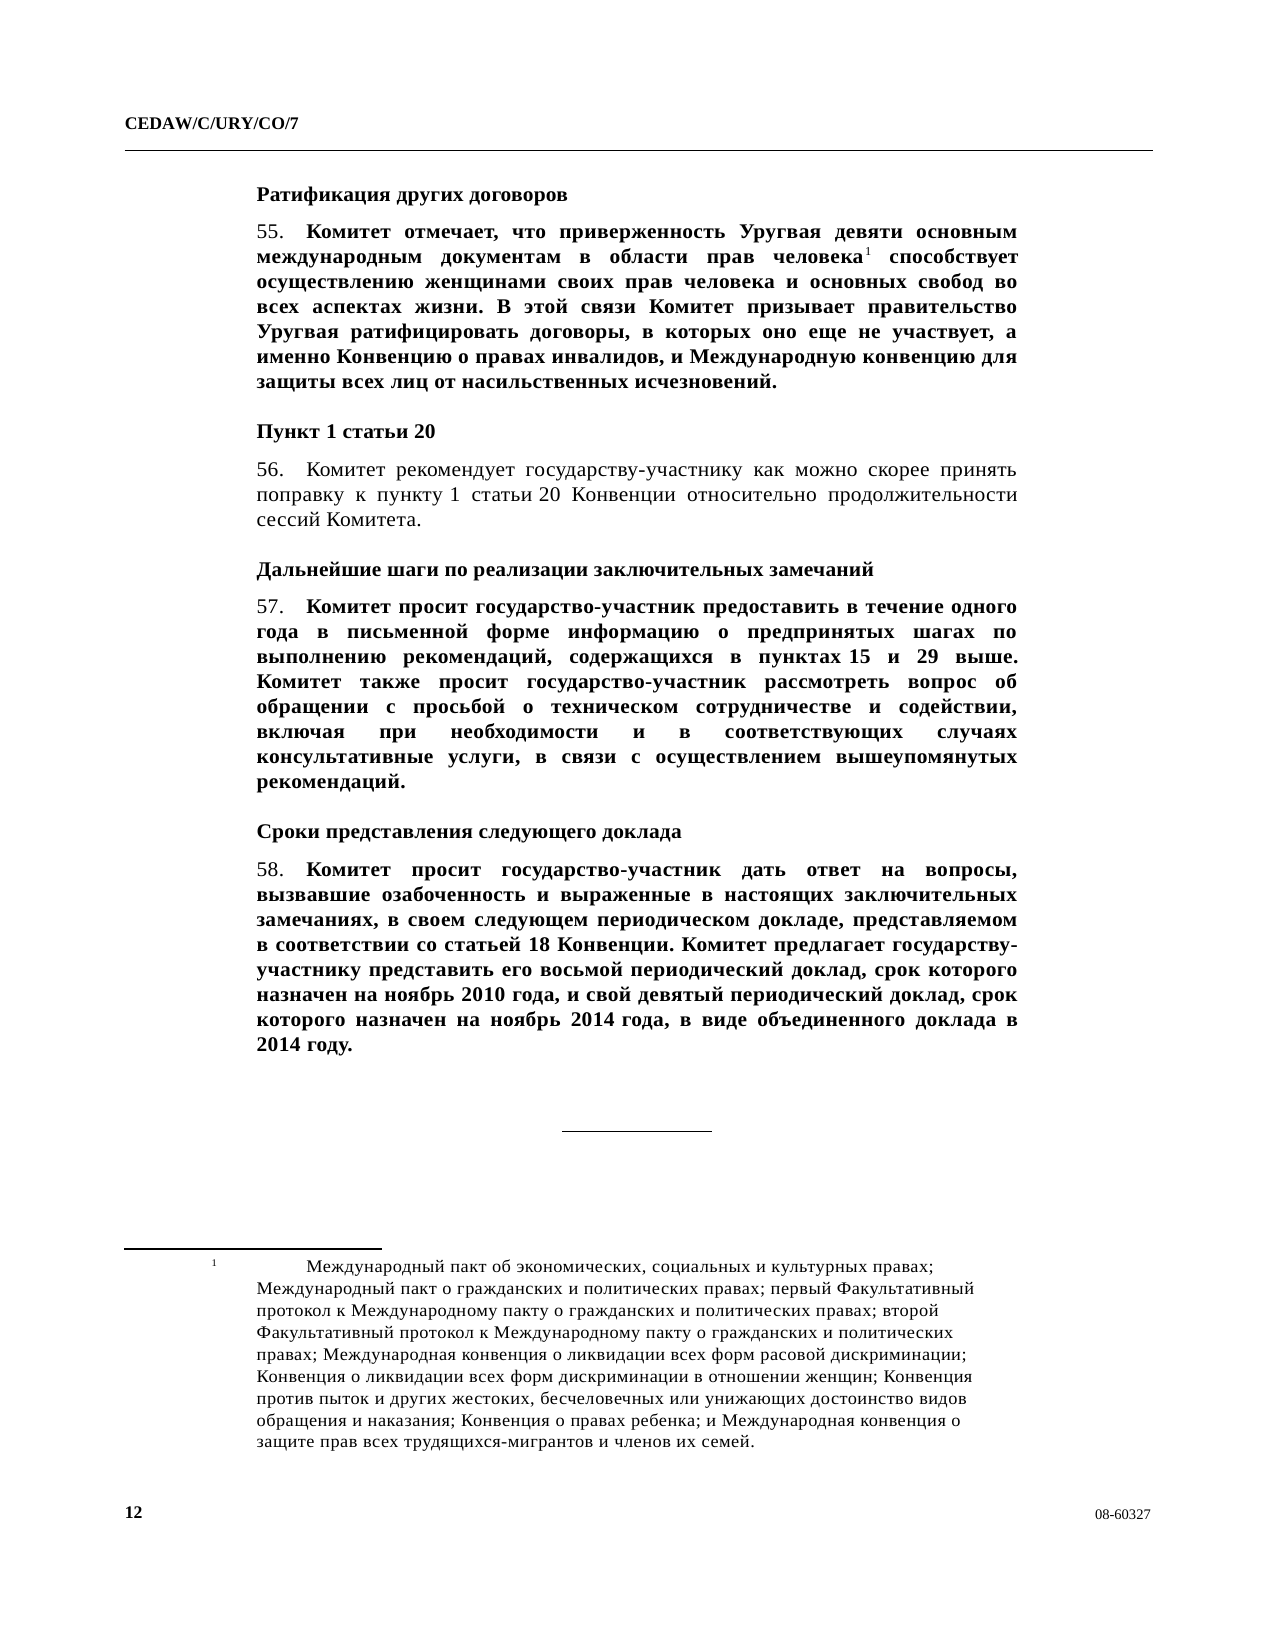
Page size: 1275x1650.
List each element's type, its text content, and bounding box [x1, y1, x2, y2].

text 55. Комитет отмечает, что приверженность Уругвая девяти основным международным документам в области прав человека способствует осуществлению женщинами своих прав человека и основных свобод во всех аспектах жизни. В этой связи Комитет призывает правительство Уругвая ратифицировать договоры, в которых оно еще не участвует, а именно Конвенцию о правах инвалидов, и Международную конвенцию для защиты всех лиц от насильственных исчезновений. [256, 219, 1018, 394]
text 56. Комитет рекомендует государству-участнику как можно скорее принять поправку к пункту 1 статьи 20 Конвенции относительно продолжительности сессий Комитета. [256, 456, 1018, 531]
text Ратификация других договоров [124, 181, 1019, 206]
text Сроки представления следующего доклада [124, 819, 1019, 844]
text 57. Комитет просит государство-участник предоставить в течение одного года в письменной форме информацию о предпринятых шагах по выполнению рекомендаций, содержащихся в пунктах 15 и 29 выше. Комитет также просит государство-участник рассмотреть вопрос об обращении с просьбой о техническом сотрудничестве и содействии, включая при необходимости и в соответствующих случаях консультативные услуги, в связи с осуществлением вышеупомянутых рекомендаций. [256, 594, 1018, 794]
text 58. Комитет просит государство-участник дать ответ на вопросы, вызвавшие озабоченность и выраженные в настоящих заключительных замечаниях, в своем следующем периодическом докладе, представляемом в соответствии со статьей 18 Конвенции. Комитет предлагает государству-участнику представить его восьмой периодический доклад, срок которого назначен на ноябрь 2010 года, и свой девятый периодический доклад, срок которого назначен на ноябрь 2014 года, в виде объединенного доклада в 2014 году. [256, 856, 1018, 1056]
text Дальнейшие шаги по реализации заключительных замечаний [124, 556, 1019, 581]
text Пункт 1 статьи 20 [124, 419, 1019, 444]
